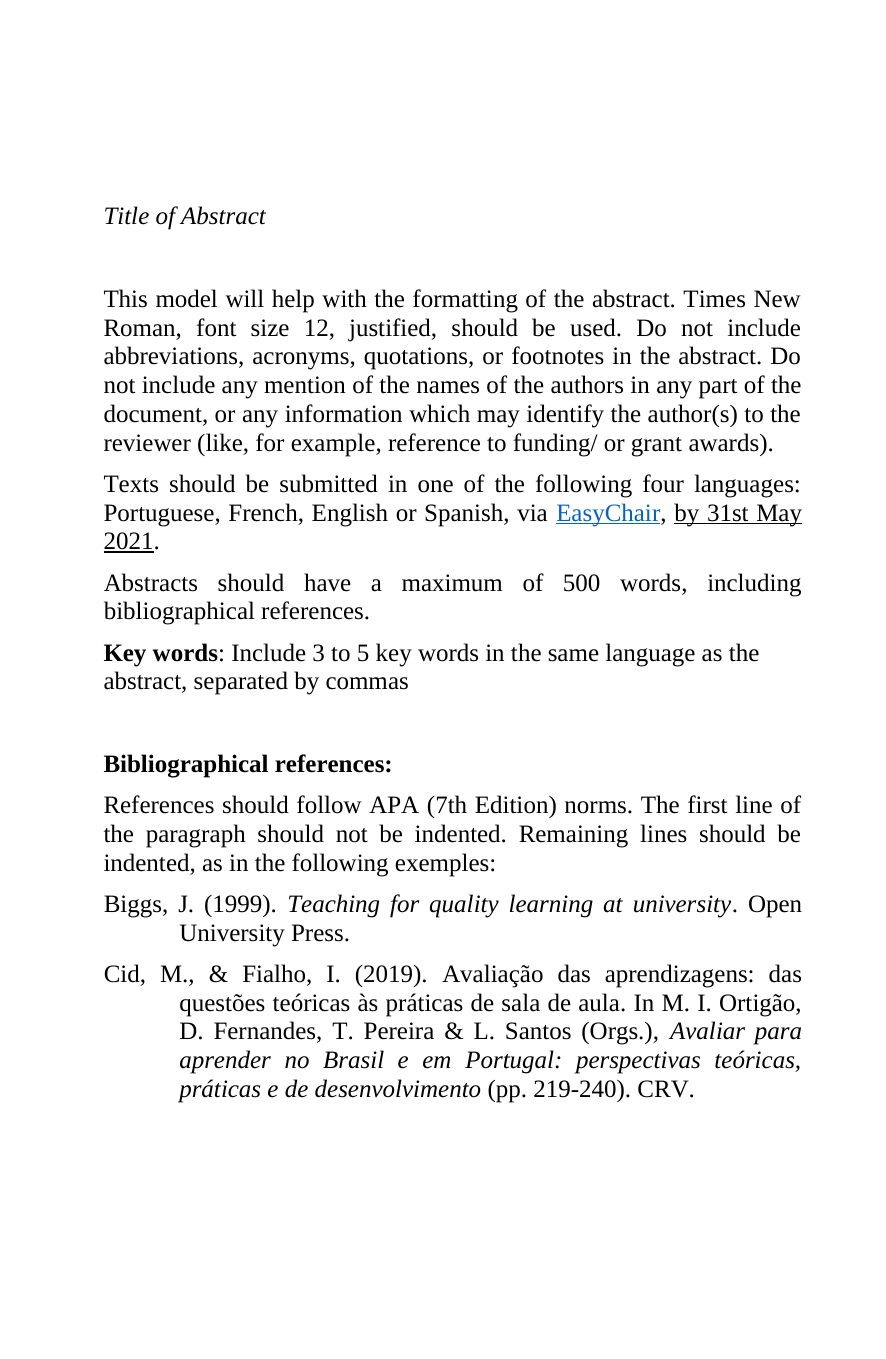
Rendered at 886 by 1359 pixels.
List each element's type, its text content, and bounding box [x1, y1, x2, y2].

text This model will help with the formatting of the abstract. Times New Roman, font size 12, justified, should be used. Do not include abbreviations, acronyms, quotations, or footnotes in the abstract. Do not include any mention of the names of the authors in any part of the document, or any information which may identify the author(s) to the reviewer (like, for example, reference to funding/ or grant awards). [103, 284, 802, 456]
text Cid, M., & Fialho, I. (2019). Avaliação das aprendizagens: das questões teóricas às práticas de sala de aula. In M. I. Ortigão, D. Fernandes, T. Pereira & L. Santos (Orgs.), Avaliar para aprender no Brasil e em Portugal: perspectivas teóricas, práticas e de desenvolvimento (pp. 219-240). CRV. [103, 959, 802, 1103]
text Biggs, J. (1999). Teaching for quality learning at university. Open University Press. [103, 889, 802, 946]
text References should follow APA (7th Edition) norms. The first line of the paragraph should not be indented. Remaining lines should be indented, as in the following exemples: [103, 790, 802, 876]
text Key words: Include 3 to 5 key words in the same language as the abstract, separated by commas [103, 638, 802, 695]
subtitle Title of Abstract [103, 201, 802, 230]
text Texts should be submitted in one of the following four languages: Portuguese, French, English or Spanish, via EasyChair, by 31st May 2021. [103, 469, 802, 555]
text Abstracts should have a maximum of 500 words, including bibliographical references. [103, 568, 802, 625]
text Bibliographical references: [103, 749, 802, 778]
